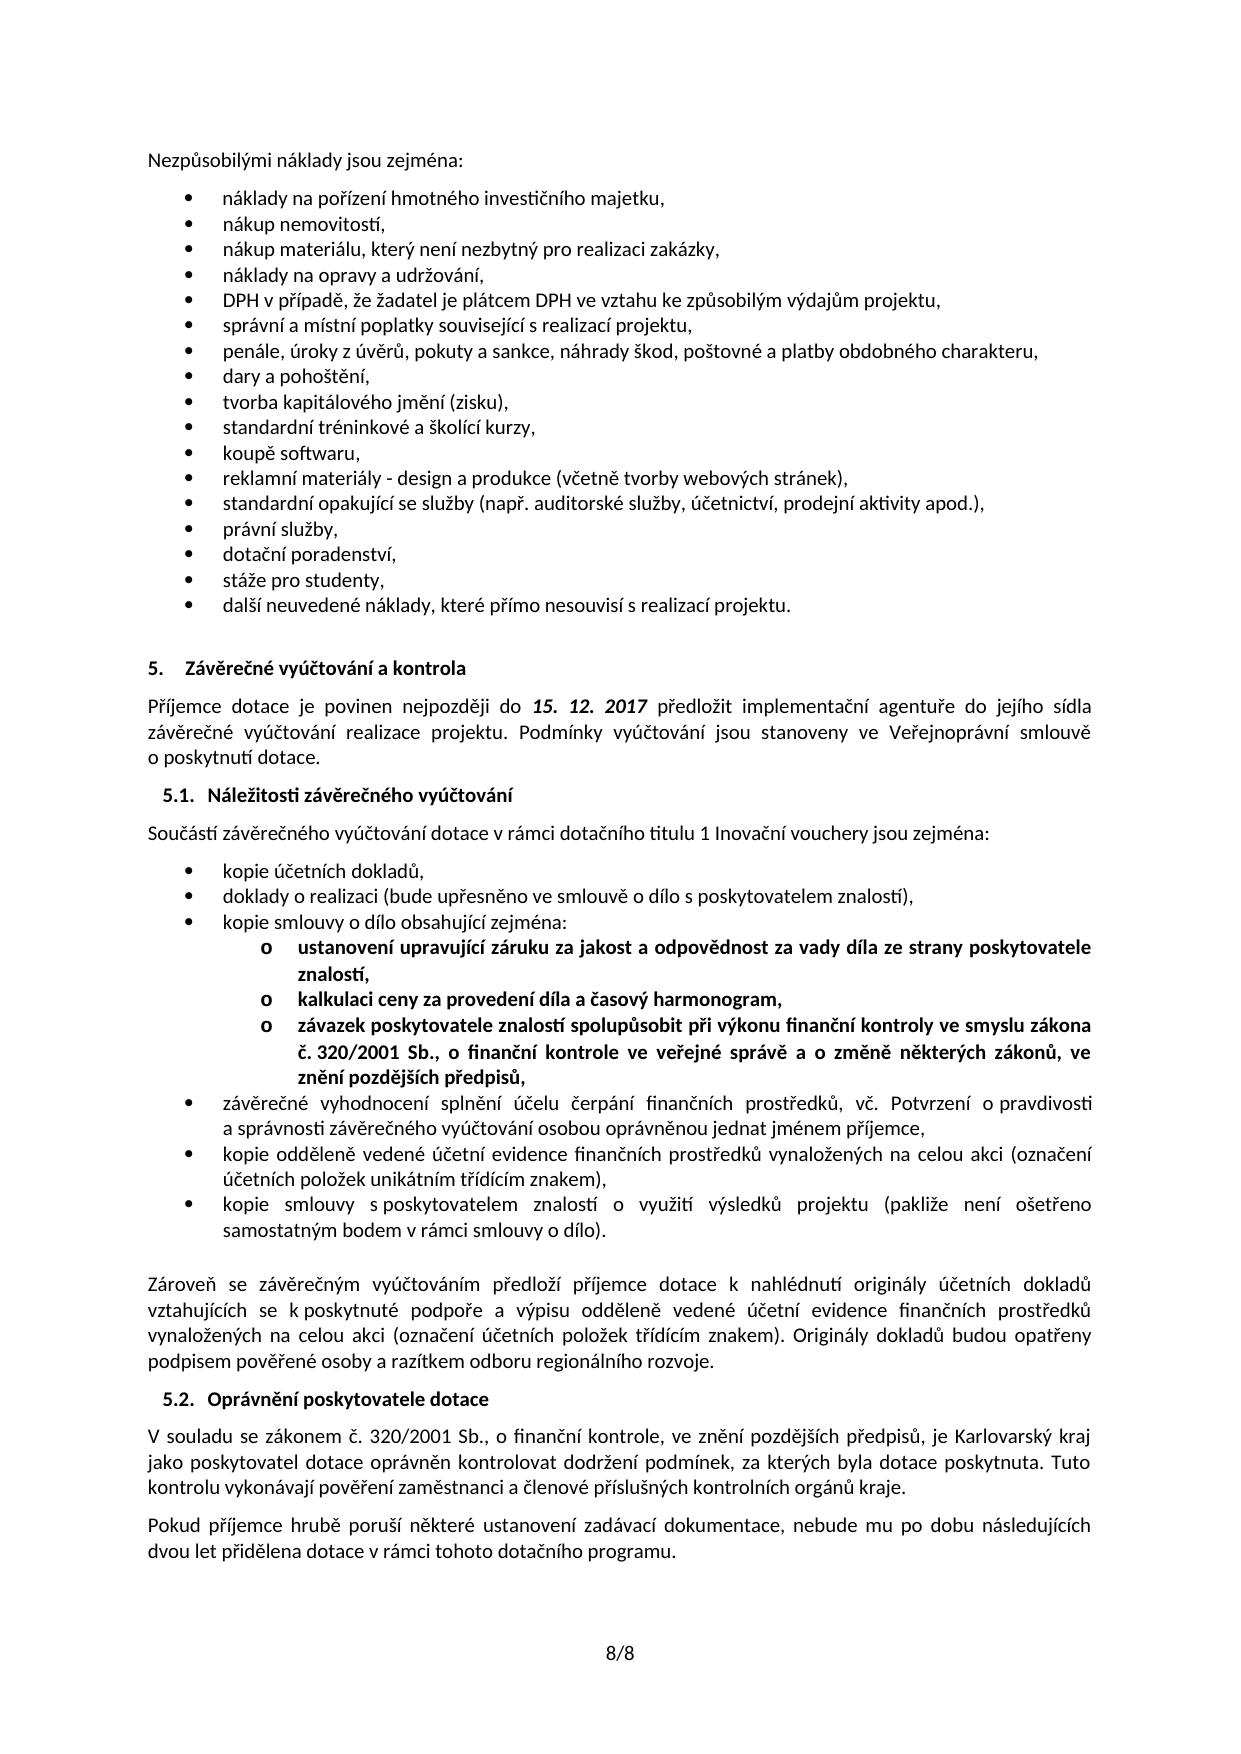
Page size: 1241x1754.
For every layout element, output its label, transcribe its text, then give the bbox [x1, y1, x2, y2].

list správní a místní poplatky související s realizací projektu, [185, 313, 1093, 338]
list Náležitosti závěrečného vyúčtování [162, 782, 1093, 808]
list kopie smlouvy s poskytovatelem znalostí o využití výsledků projektu (pakliže není ošetřeno samostatným bodem v rámci smlouvy o dílo). [185, 1192, 1093, 1242]
list kopie smlouvy o dílo obsahující zejména: [185, 909, 1093, 934]
text V souladu se zákonem č. 320/2001 Sb., o finanční kontrole, ve znění pozdějších předpisů, je Karlovarský kraj jako poskytovatel dotace oprávněn kontrolovat dodržení podmínek, za kterých byla dotace poskytnuta. Tuto kontrolu vykonávají pověření zaměstnanci a členové příslušných kontrolních orgánů kraje. [148, 1424, 1093, 1500]
list dotační poradenství, [185, 541, 1093, 567]
list nákup nemovitostí, [185, 211, 1093, 236]
text Součástí závěrečného vyúčtování dotace v rámci dotačního titulu 1 Inovační vouchery jsou zejména: [148, 820, 1093, 846]
list kopie účetních dokladů, [185, 858, 1093, 883]
text Pokud příjemce hrubě poruší některé ustanovení zadávací dokumentace, nebude mu po dobu následujících dvou let přidělena dotace v rámci tohoto dotačního programu. [148, 1512, 1093, 1563]
list závěrečné vyhodnocení splnění účelu čerpání finančních prostředků, vč. Potvrzení o pravdivosti a správnosti závěrečného vyúčtování osobou oprávněnou jednat jménem příjemce, [185, 1090, 1093, 1141]
list závazek poskytovatele znalostí spolupůsobit při výkonu finanční kontroly ve smyslu zákona č. 320/2001 Sb., o finanční kontrole ve veřejné správě a o změně některých zákonů, ve znění pozdějších předpisů, [260, 1013, 1093, 1090]
list náklady na pořízení hmotného investičního majetku, [185, 186, 1093, 211]
list kopie odděleně vedené účetní evidence finančních prostředků vynaložených na celou akci (označení účetních položek unikátním třídícím znakem), [185, 1141, 1093, 1192]
list stáže pro studenty, [185, 567, 1093, 592]
text Nezpůsobilými náklady jsou zejména: [148, 148, 1093, 173]
list DPH v případě, že žadatel je plátcem DPH ve vztahu ke způsobilým výdajům projektu, [185, 287, 1093, 313]
list penále, úroky z úvěrů, pokuty a sankce, náhrady škod, poštovné a platby obdobného charakteru, [185, 338, 1093, 363]
list standardní opakující se služby (např. auditorské služby, účetnictví, prodejní aktivity apod.), [185, 491, 1093, 516]
list nákup materiálu, který není nezbytný pro realizaci zakázky, [185, 236, 1093, 262]
list Zároveň se závěrečným vyúčtováním předloží příjemce dotace k nahlédnutí originály účetních dokladů vztahujících se k poskytnuté podpoře a výpisu odděleně vedené účetní evidence finančních prostředků vynaložených na celou akci (označení účetních položek třídícím znakem). Originály dokladů budou opatřeny podpisem pověřené osoby a razítkem odboru regionálního rozvoje. [148, 1272, 1093, 1373]
list ustanovení upravující záruku za jakost a odpovědnost za vady díla ze strany poskytovatele znalostí, [260, 934, 1093, 986]
list tvorba kapitálového jmění (zisku), [185, 389, 1093, 414]
list koupě softwaru, [185, 440, 1093, 465]
list právní služby, [185, 516, 1093, 541]
list standardní tréninkové a školící kurzy, [185, 414, 1093, 440]
list Oprávnění poskytovatele dotace [162, 1386, 1093, 1411]
list Závěrečné vyúčtování a kontrola [148, 656, 1093, 681]
list kalkulaci ceny za provedení díla a časový harmonogram, [260, 986, 1093, 1013]
list další neuvedené náklady, které přímo nesouvisí s realizací projektu. [185, 592, 1093, 618]
list náklady na opravy a udržování, [185, 262, 1093, 287]
list reklamní materiály - design a produkce (včetně tvorby webových stránek), [185, 465, 1093, 491]
list dary a pohoštění, [185, 363, 1093, 389]
list doklady o realizaci (bude upřesněno ve smlouvě o dílo s poskytovatelem znalostí), [185, 883, 1093, 909]
text Příjemce dotace je povinen nejpozději do 15. 12. 2017 předložit implementační agentuře do jejího sídla závěrečné vyúčtování realizace projektu. Podmínky vyúčtování jsou stanoveny ve Veřejnoprávní smlouvě o poskytnutí dotace. [148, 693, 1093, 770]
